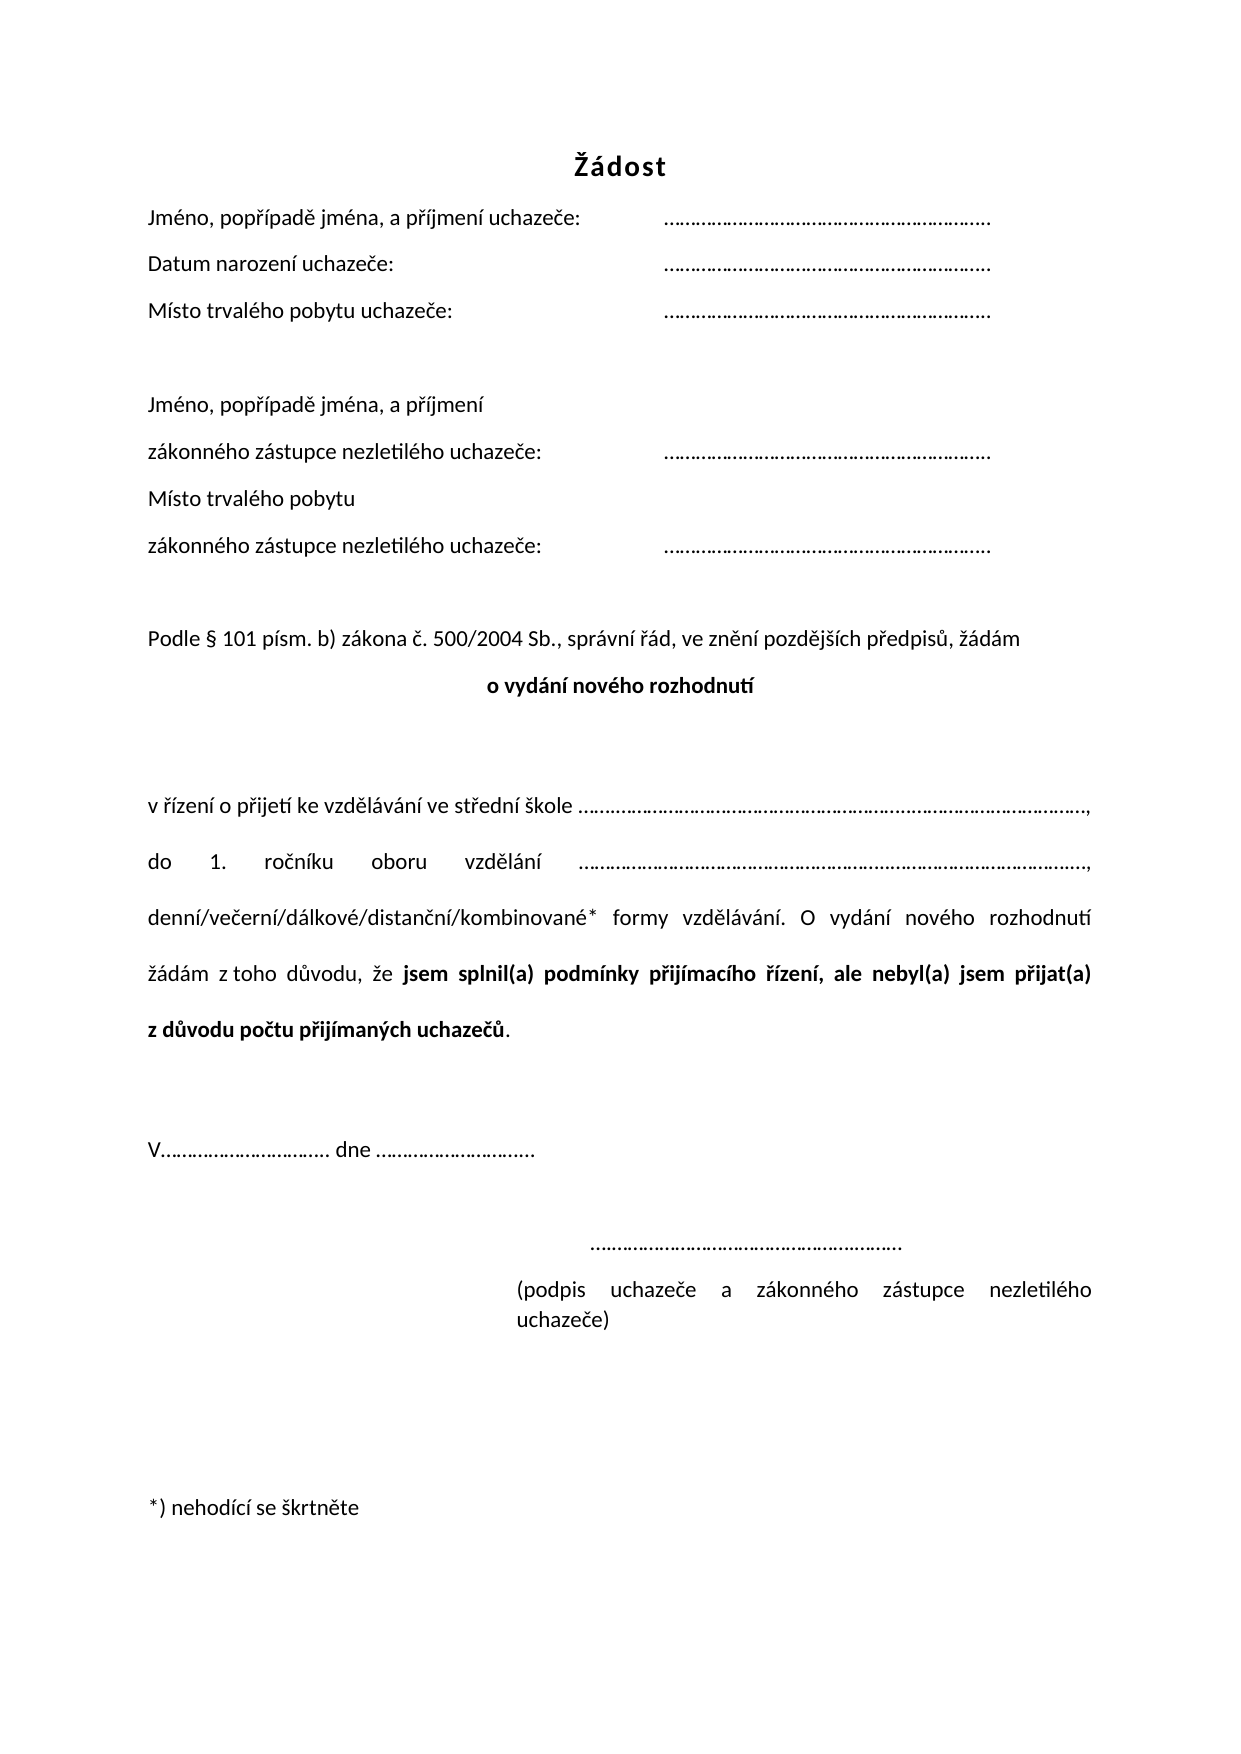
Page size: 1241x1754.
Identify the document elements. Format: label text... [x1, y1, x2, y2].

text Podle § 101 písm. b) zákona č. 500/2004 Sb., správní řád, ve znění pozdějších předpisů, žádám [148, 624, 1093, 653]
text (podpis uchazeče a zákonného zástupce nezletilého uchazeče) [516, 1275, 1093, 1334]
text Místo trvalého pobytu [148, 484, 1093, 512]
text Žádost [148, 148, 1093, 183]
text ….……………………………………….……… [516, 1228, 1093, 1257]
text v řízení o přijetí ke vzdělávání ve střední škole …….………………………………………………..……………………………, do 1. ročníku oboru vzdělání …………………………………………………..…………………………….…, denní/večerní/dálkové/distanční/kombinované* formy vzdělávání. O vydání nového rozhodnutí žádám z toho důvodu, že jsem splnil(a) podmínky přijímacího řízení, ale nebyl(a) jsem přijat(a) z důvodu počtu přijímaných uchazečů. [148, 791, 1093, 1043]
text Místo trvalého pobytu uchazeče: …………………………………………………….. [148, 296, 1093, 324]
text zákonného zástupce nezletilého uchazeče: …………………………………………………….. [148, 531, 1093, 559]
text Datum narození uchazeče: …………………………………………………….. [148, 249, 1093, 278]
text o vydání nového rozhodnutí [148, 671, 1093, 699]
text Jméno, popřípadě jména, a příjmení [148, 390, 1093, 418]
text *) nehodící se škrtněte [148, 1493, 1093, 1521]
text V………………………….. dne ………………………... [148, 1135, 1093, 1163]
text Jméno, popřípadě jména, a příjmení uchazeče: …………………………………………………….. [148, 203, 1093, 231]
text zákonného zástupce nezletilého uchazeče: …………………………………………………….. [148, 437, 1093, 465]
